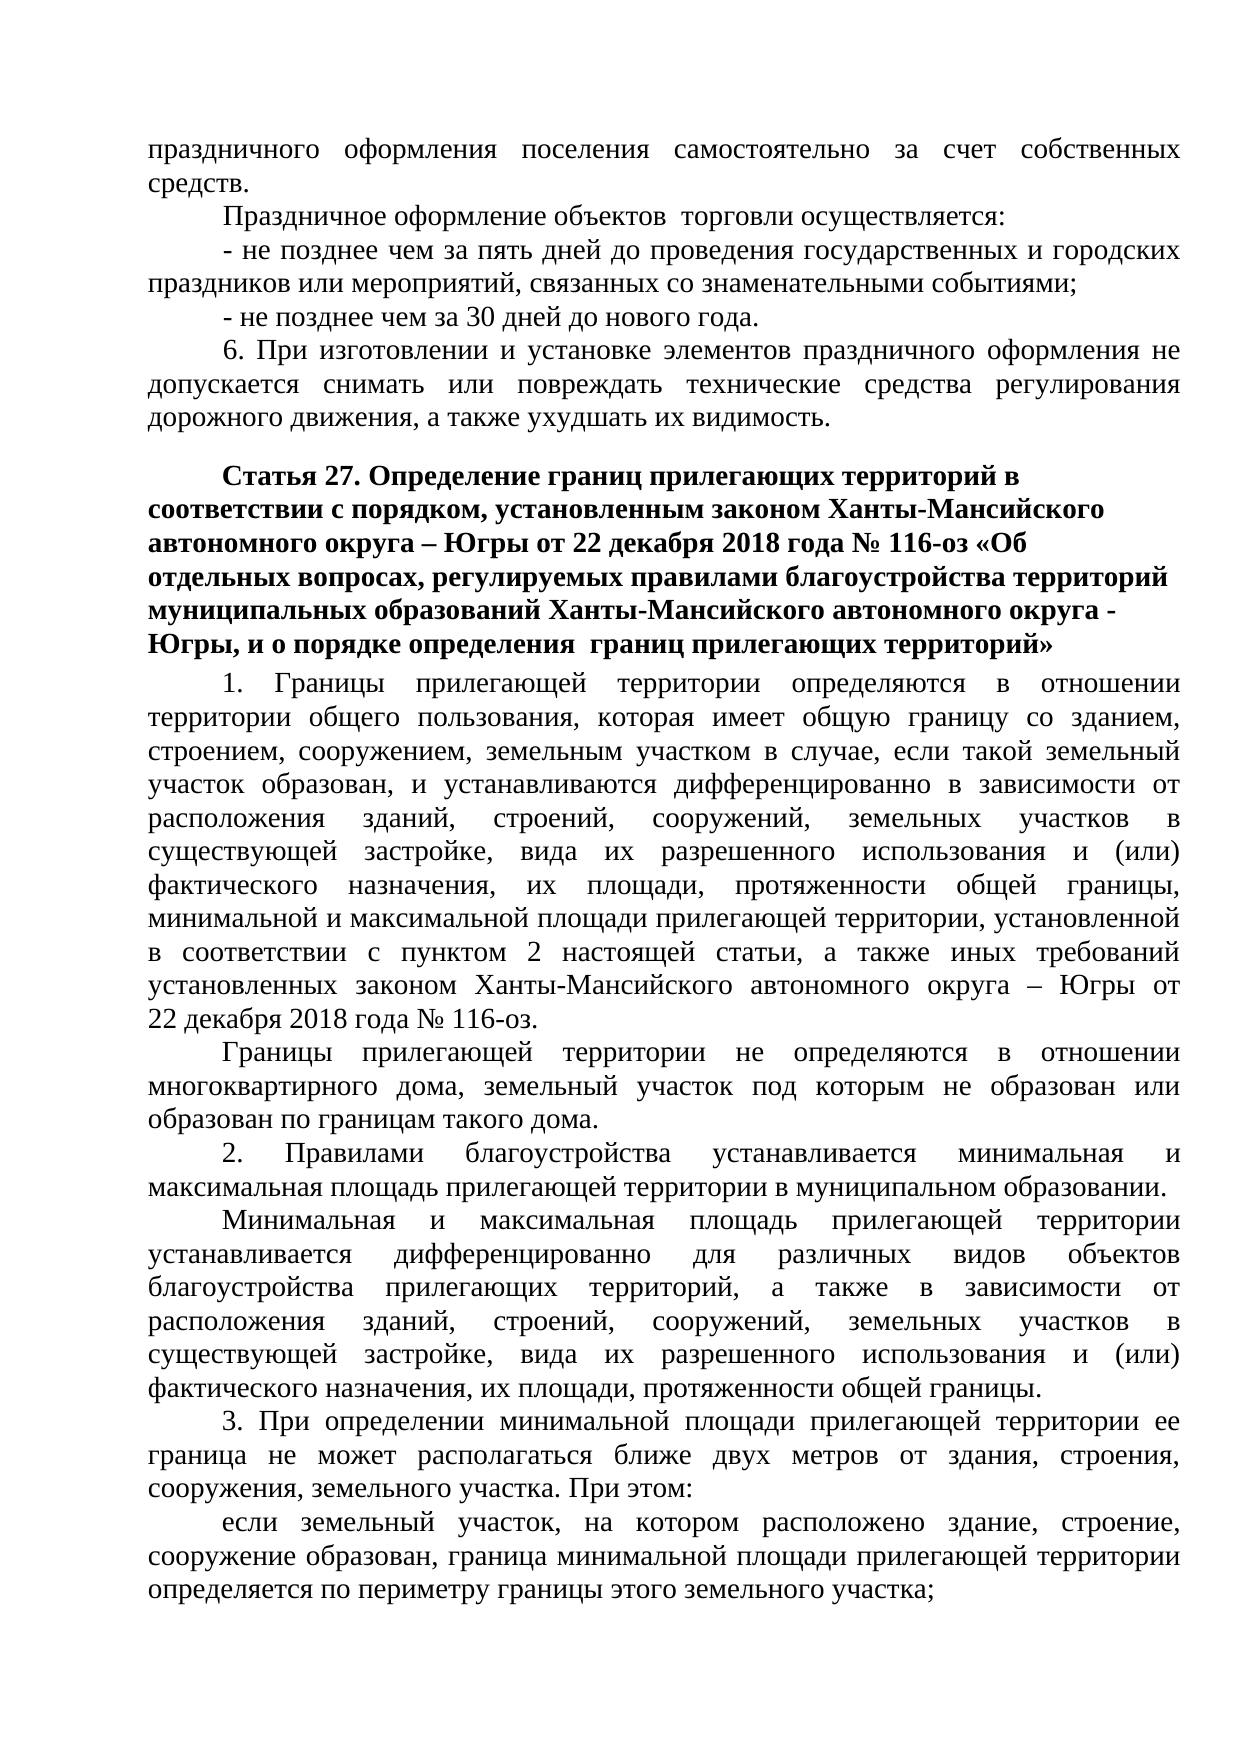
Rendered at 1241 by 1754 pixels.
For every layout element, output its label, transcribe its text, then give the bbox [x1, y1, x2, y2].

text 3. При определении минимальной площади прилегающей территории ее граница не может располагаться ближе двух метров от здания, строения, сооружения, земельного участка. При этом: [148, 1403, 1181, 1504]
subtitle Статья 27. Определение границ прилегающих территорий в соответствии с порядком, установленным законом Ханты-Мансийского автономного округа – Югры от 22 декабря 2018 года № 116-оз «Об отдельных вопросах, регулируемых правилами благоустройства территорий муниципальных образований Ханты-Мансийского автономного округа - Югры, и о порядке определения границ прилегающих территорий» [148, 458, 1181, 659]
text Минимальная и максимальная площадь прилегающей территории устанавливается дифференцированно для различных видов объектов благоустройства прилегающих территорий, а также в зависимости от расположения зданий, строений, сооружений, земельных участков в существующей застройке, вида их разрешенного использования и (или) фактического назначения, их площади, протяженности общей границы. [148, 1202, 1181, 1403]
text Праздничное оформление объектов торговли осуществляется: [148, 198, 1181, 232]
text - не позднее чем за пять дней до проведения государственных и городских праздников или мероприятий, связанных со знаменательными событиями; [148, 232, 1181, 299]
text - не позднее чем за 30 дней до нового года. [148, 299, 1181, 332]
text 2. Правилами благоустройства устанавливается минимальная и максимальная площадь прилегающей территории в муниципальном образовании. [148, 1135, 1181, 1202]
text Границы прилегающей территории не определяются в отношении многоквартирного дома, земельный участок под которым не образован или образован по границам такого дома. [148, 1034, 1181, 1135]
text если земельный участок, на котором расположено здание, строение, сооружение образован, граница минимальной площади прилегающей территории определяется по периметру границы этого земельного участка; [148, 1504, 1181, 1605]
text 1. Границы прилегающей территории определяются в отношении территории общего пользования, которая имеет общую границу со зданием, строением, сооружением, земельным участком в случае, если такой земельный участок образован, и устанавливаются дифференцированно в зависимости от расположения зданий, строений, сооружений, земельных участков в существующей застройке, вида их разрешенного использования и (или) фактического назначения, их площади, протяженности общей границы, минимальной и максимальной площади прилегающей территории, установленной в соответствии с пунктом 2 настоящей статьи, а также иных требований установленных законом Ханты-Мансийского автономного округа – Югры от 22 декабря 2018 года № 116-оз. [148, 666, 1181, 1034]
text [148, 131, 1181, 198]
text 6. При изготовлении и установке элементов праздничного оформления не допускается снимать или повреждать технические средства регулирования дорожного движения, а также ухудшать их видимость. [148, 332, 1181, 433]
